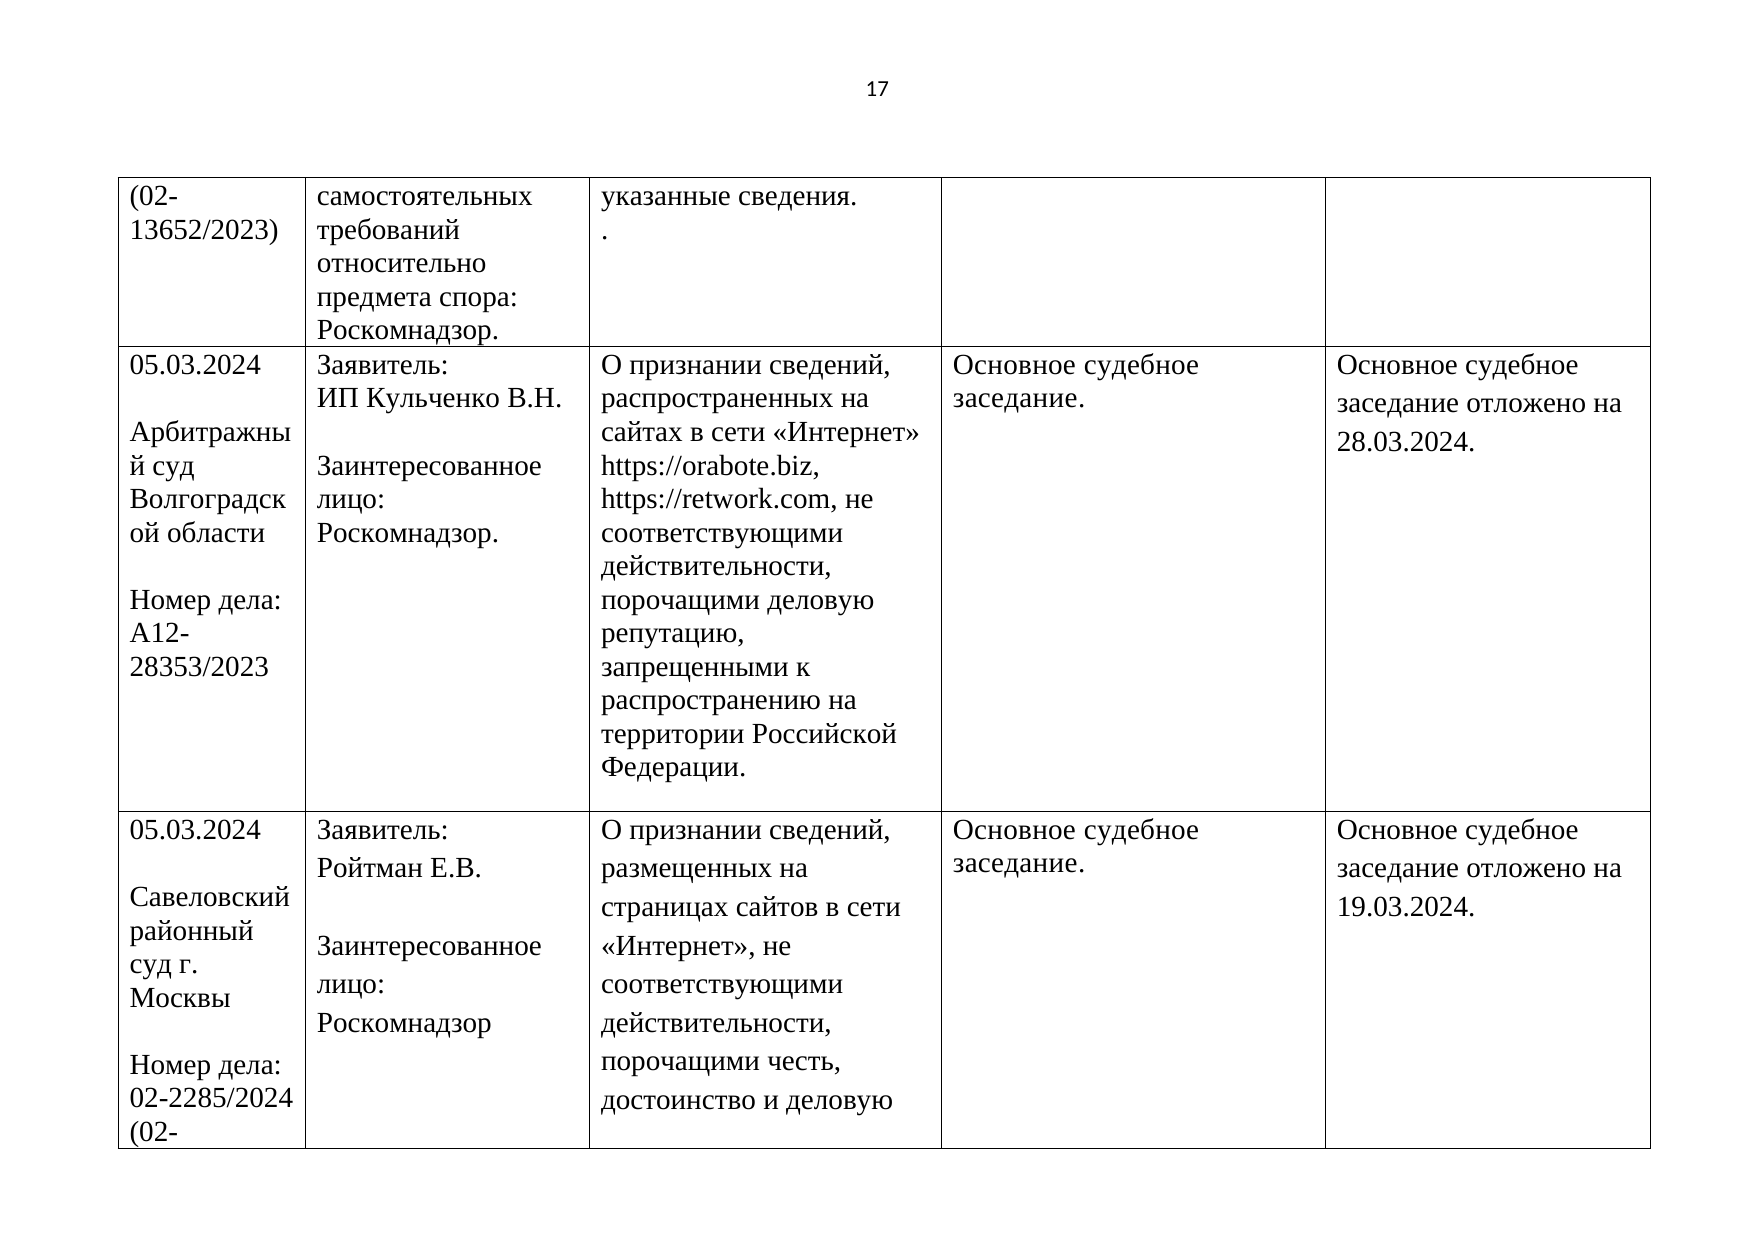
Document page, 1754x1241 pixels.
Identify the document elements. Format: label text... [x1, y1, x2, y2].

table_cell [1326, 178, 1650, 346]
table_cell Основное судебное заседание отложено на 28.03.2024. [1326, 347, 1650, 811]
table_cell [590, 178, 941, 346]
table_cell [306, 178, 589, 346]
table_cell Основное судебное заседание. [942, 347, 1325, 811]
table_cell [1326, 812, 1650, 1147]
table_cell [306, 812, 589, 1147]
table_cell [119, 812, 305, 1147]
table_cell 05.03.2024 Арбитражный суд Волгоградской области Номер дела: А12-28353/2023 [119, 347, 305, 811]
table_cell Заявитель: ИП Кульченко В.Н. Заинтересованное лицо: Роскомнадзор. [306, 347, 589, 811]
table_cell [119, 178, 305, 346]
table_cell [942, 178, 1325, 346]
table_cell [942, 812, 1325, 1147]
table_cell О признании сведений, распространенных на сайтах в сети «Интернет» https://orabote.biz, https://retwork.com, не соответствующими действительности, порочащими деловую репутацию, запрещенными к распространению на территории Российской Федерации. [590, 347, 941, 811]
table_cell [590, 812, 941, 1147]
